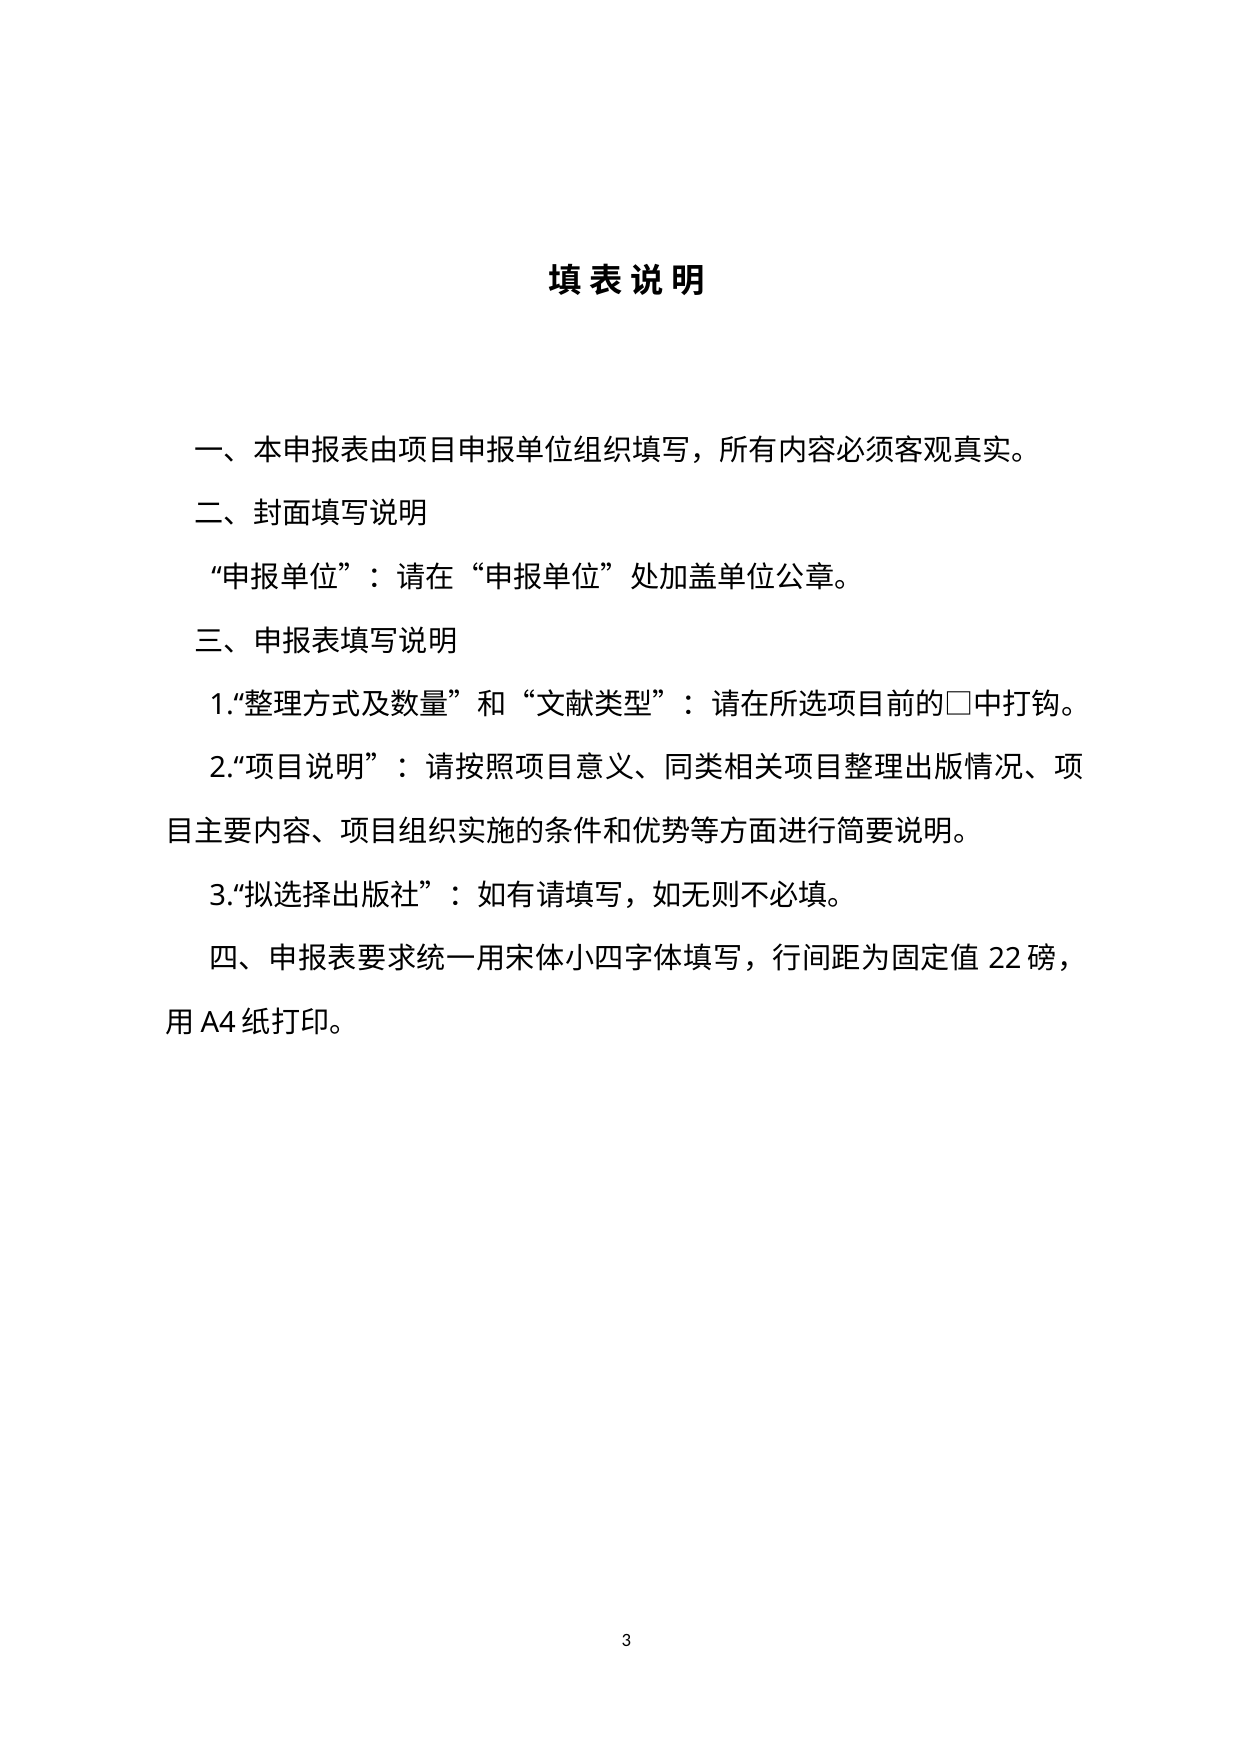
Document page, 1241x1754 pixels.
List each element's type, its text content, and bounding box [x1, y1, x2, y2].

text 填 表 说 明 [165, 245, 1087, 310]
text 2.“项目说明”：请按照项目意义、同类相关项目整理出版情况、项目主要内容、项目组织实施的条件和优势等方面进行简要说明。 [165, 744, 1087, 850]
text 四、申报表要求统一用宋体小四字体填写，行间距为固定值22磅，用A4纸打印。表一 [165, 934, 1087, 1041]
text “申报单位”：请在“申报单位”处加盖单位公章。 [165, 553, 1087, 596]
text 3.“拟选择出版社”：如有请填写，如无则不必填。 [165, 871, 1087, 913]
text 三、申报表填写说明 [165, 617, 1087, 659]
text 1.“整理方式及数量”和“文献类型”：请在所选项目前的□中打钩。 [165, 681, 1087, 723]
text 二、封面填写说明 [165, 490, 1087, 532]
text 一、本申报表由项目申报单位组织填写，所有内容必须客观真实。 [165, 427, 1087, 469]
